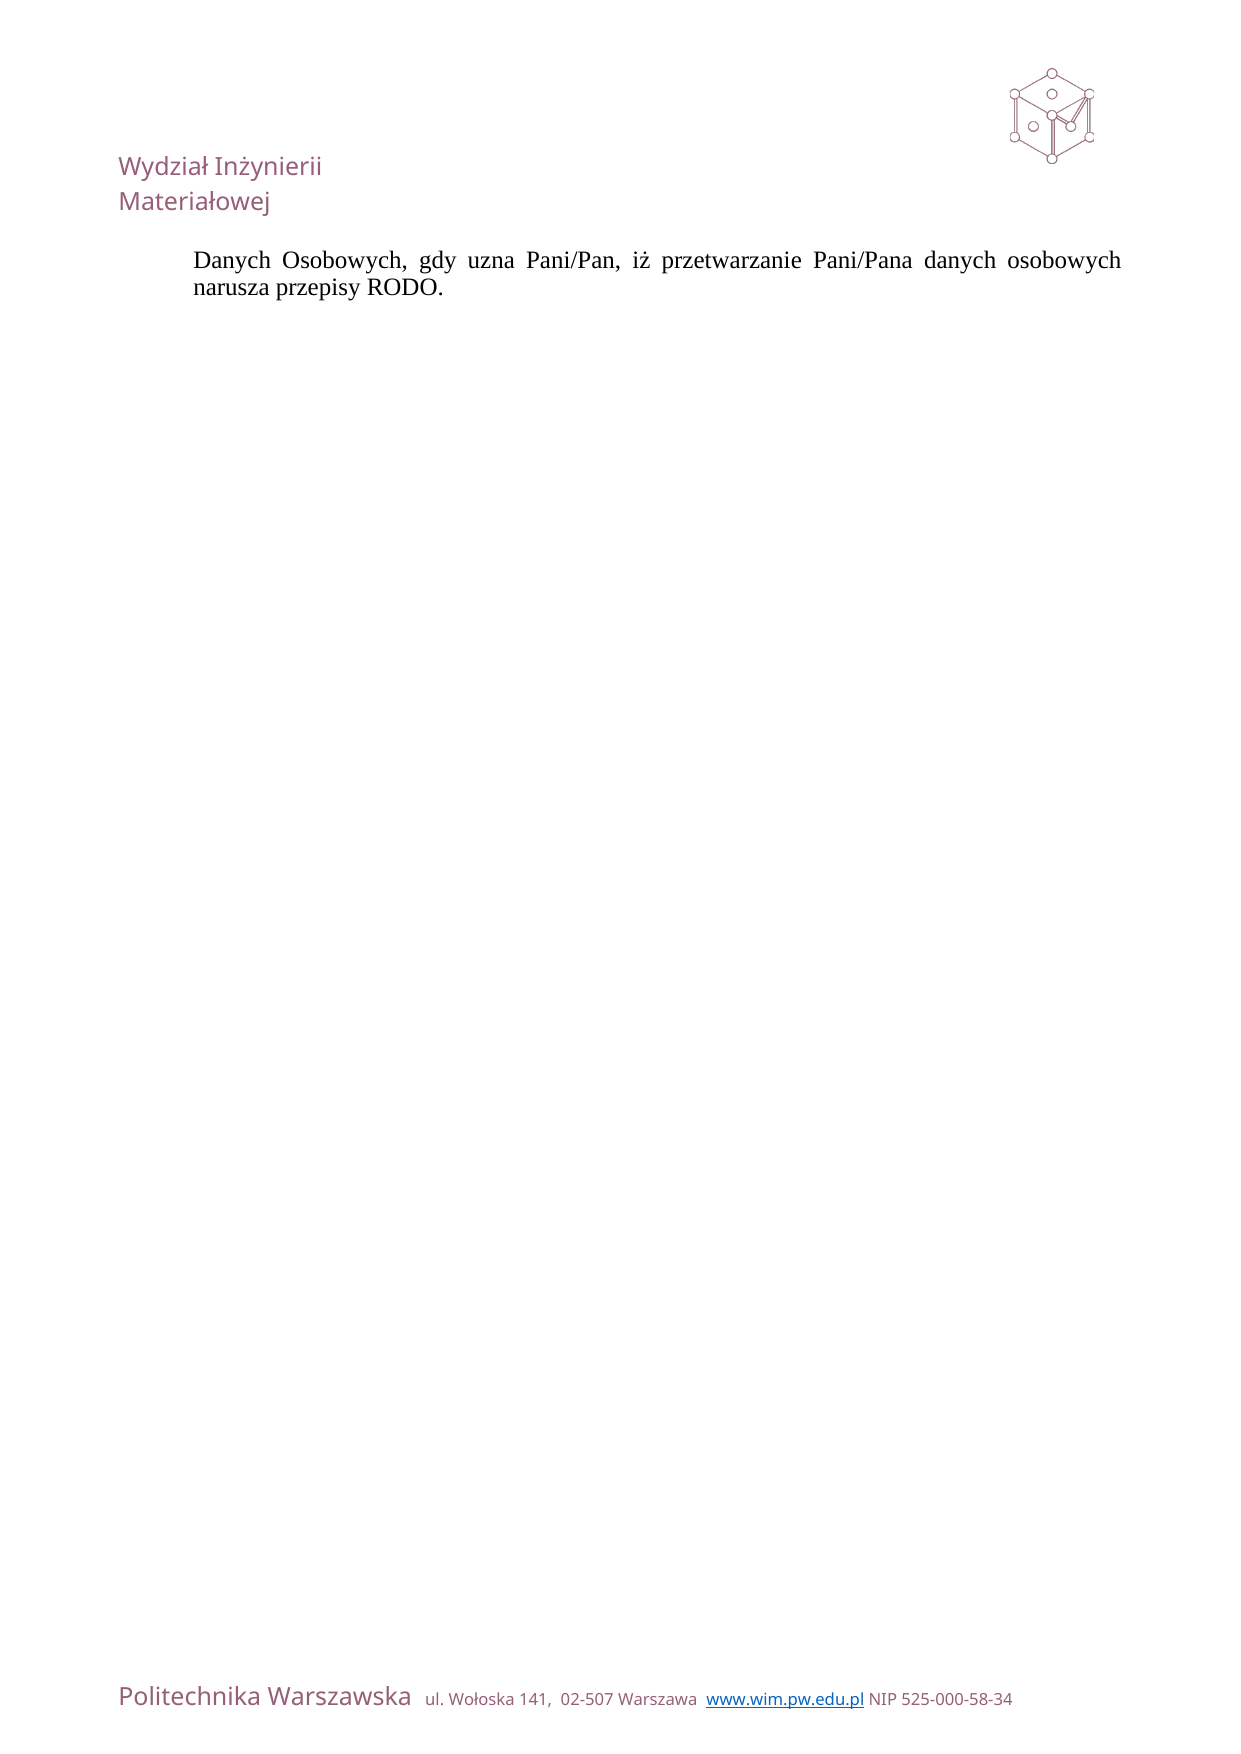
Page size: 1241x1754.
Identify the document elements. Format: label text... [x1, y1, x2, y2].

picture [1009, 68, 1094, 164]
